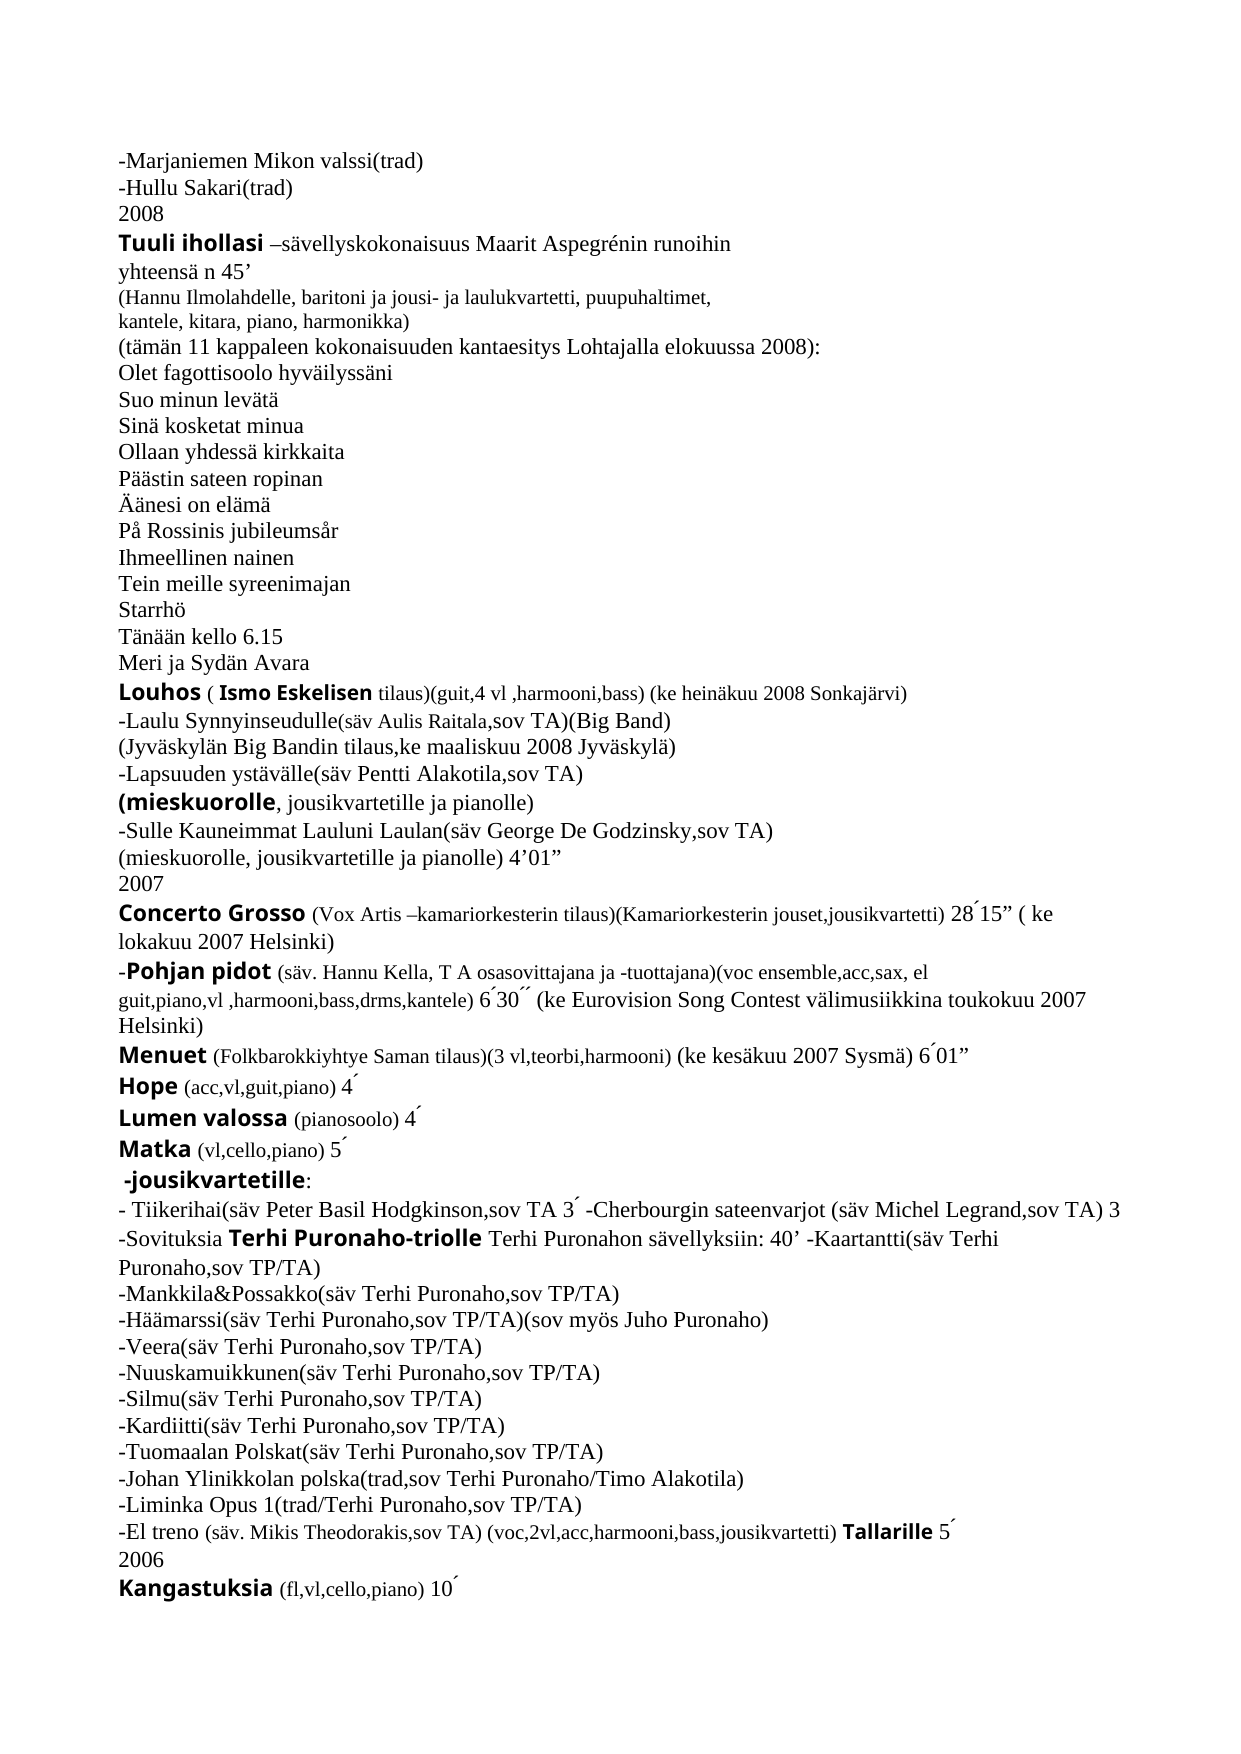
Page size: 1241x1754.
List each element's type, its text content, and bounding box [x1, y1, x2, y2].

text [118, 148, 1122, 200]
text Lumen valossa (pianosoolo) 4 ́ [118, 1102, 1122, 1133]
text yhteensä n 45’ [118, 258, 1122, 285]
text -jousikvartetille: [118, 1164, 1122, 1196]
text 2006 Kangastuksia (fl,vl,cello,piano) 10 ́ [118, 1546, 1122, 1603]
text - Tiikerihai(säv Peter Basil Hodgkinson,sov TA 3 ́ -Cherbourgin sateenvarjot (säv Michel Legrand,sov TA) 3 -Sovituksia Terhi Puronaho-triolle Terhi Puronahon sävellyksiin: 40’ -Kaartantti(säv Terhi Puronaho,sov TP/TA) [118, 1196, 1122, 1280]
text Hope (acc,vl,guit,piano) 4 ́ [118, 1070, 1122, 1101]
text (Hannu Ilmolahdelle, baritoni ja jousi- ja laulukvartetti, puupuhaltimet, kantele, kitara, piano, harmonikka) (tämän 11 kappaleen kokonaisuuden kantaesitys Lohtajalla elokuussa 2008): Olet fagottisoolo hyväilyssäni Suo minun levätä Sinä kosketat minua Ollaan yhdessä kirkkaita Päästin sateen ropinan Äänesi on elämä På Rossinis jubileumsår Ihmeellinen nainen Tein meille syreenimajan Starrhö Tänään kello 6.15 Meri ja Sydän Avara Louhos ( Ismo Eskelisen tilaus)(guit,4 vl ,harmooni,bass) (ke heinäkuu 2008 Sonkajärvi) [118, 285, 1122, 707]
text 2007 Concerto Grosso (Vox Artis –kamariorkesterin tilaus)(Kamariorkesterin jouset,jousikvartetti) 28 ́15” ( ke lokakuu 2007 Helsinki) [118, 871, 1122, 954]
text -Mankkila&Possakko(säv Terhi Puronaho,sov TP/TA) -Häämarssi(säv Terhi Puronaho,sov TP/TA)(sov myös Juho Puronaho) -Veera(säv Terhi Puronaho,sov TP/TA) -Nuuskamuikkunen(säv Terhi Puronaho,sov TP/TA) -Silmu(säv Terhi Puronaho,sov TP/TA) -Kardiitti(säv Terhi Puronaho,sov TP/TA) -Tuomaalan Polskat(säv Terhi Puronaho,sov TP/TA) -Johan Ylinikkolan polska(trad,sov Terhi Puronaho/Timo Alakotila) -Liminka Opus 1(trad/Terhi Puronaho,sov TP/TA) -El treno (säv. Mikis Theodorakis,sov TA) (voc,2vl,acc,harmooni,bass,jousikvartetti) Tallarille 5 ́ [118, 1280, 1122, 1546]
text -Pohjan pidot (säv. Hannu Kella, T A osasovittajana ja -tuottajana)(voc ensemble,acc,sax, el guit,piano,vl ,harmooni,bass,drms,kantele) 6 ́30 ́ ́ (ke Eurovision Song Contest välimusiikkina toukokuu 2007 Helsinki) Menuet (Folkbarokkiyhtye Saman tilaus)(3 vl,teorbi,harmooni) (ke kesäkuu 2007 Sysmä) 6 ́01” [118, 955, 1122, 1070]
text Matka (vl,cello,piano) 5 ́ [118, 1133, 1122, 1164]
text -Sulle Kauneimmat Lauluni Laulan(säv George De Godzinsky,sov TA) (mieskuorolle, jousikvartetille ja pianolle) 4’01” [118, 818, 1122, 870]
text 2008 Tuuli ihollasi –sävellyskokonaisuus Maarit Aspegrénin runoihin [118, 201, 1122, 258]
text -Laulu Synnyinseudulle(säv Aulis Raitala,sov TA)(Big Band) (Jyväskylän Big Bandin tilaus,ke maaliskuu 2008 Jyväskylä) -Lapsuuden ystävälle(säv Pentti Alakotila,sov TA) (mieskuorolle, jousikvartetille ja pianolle) [118, 707, 1122, 817]
